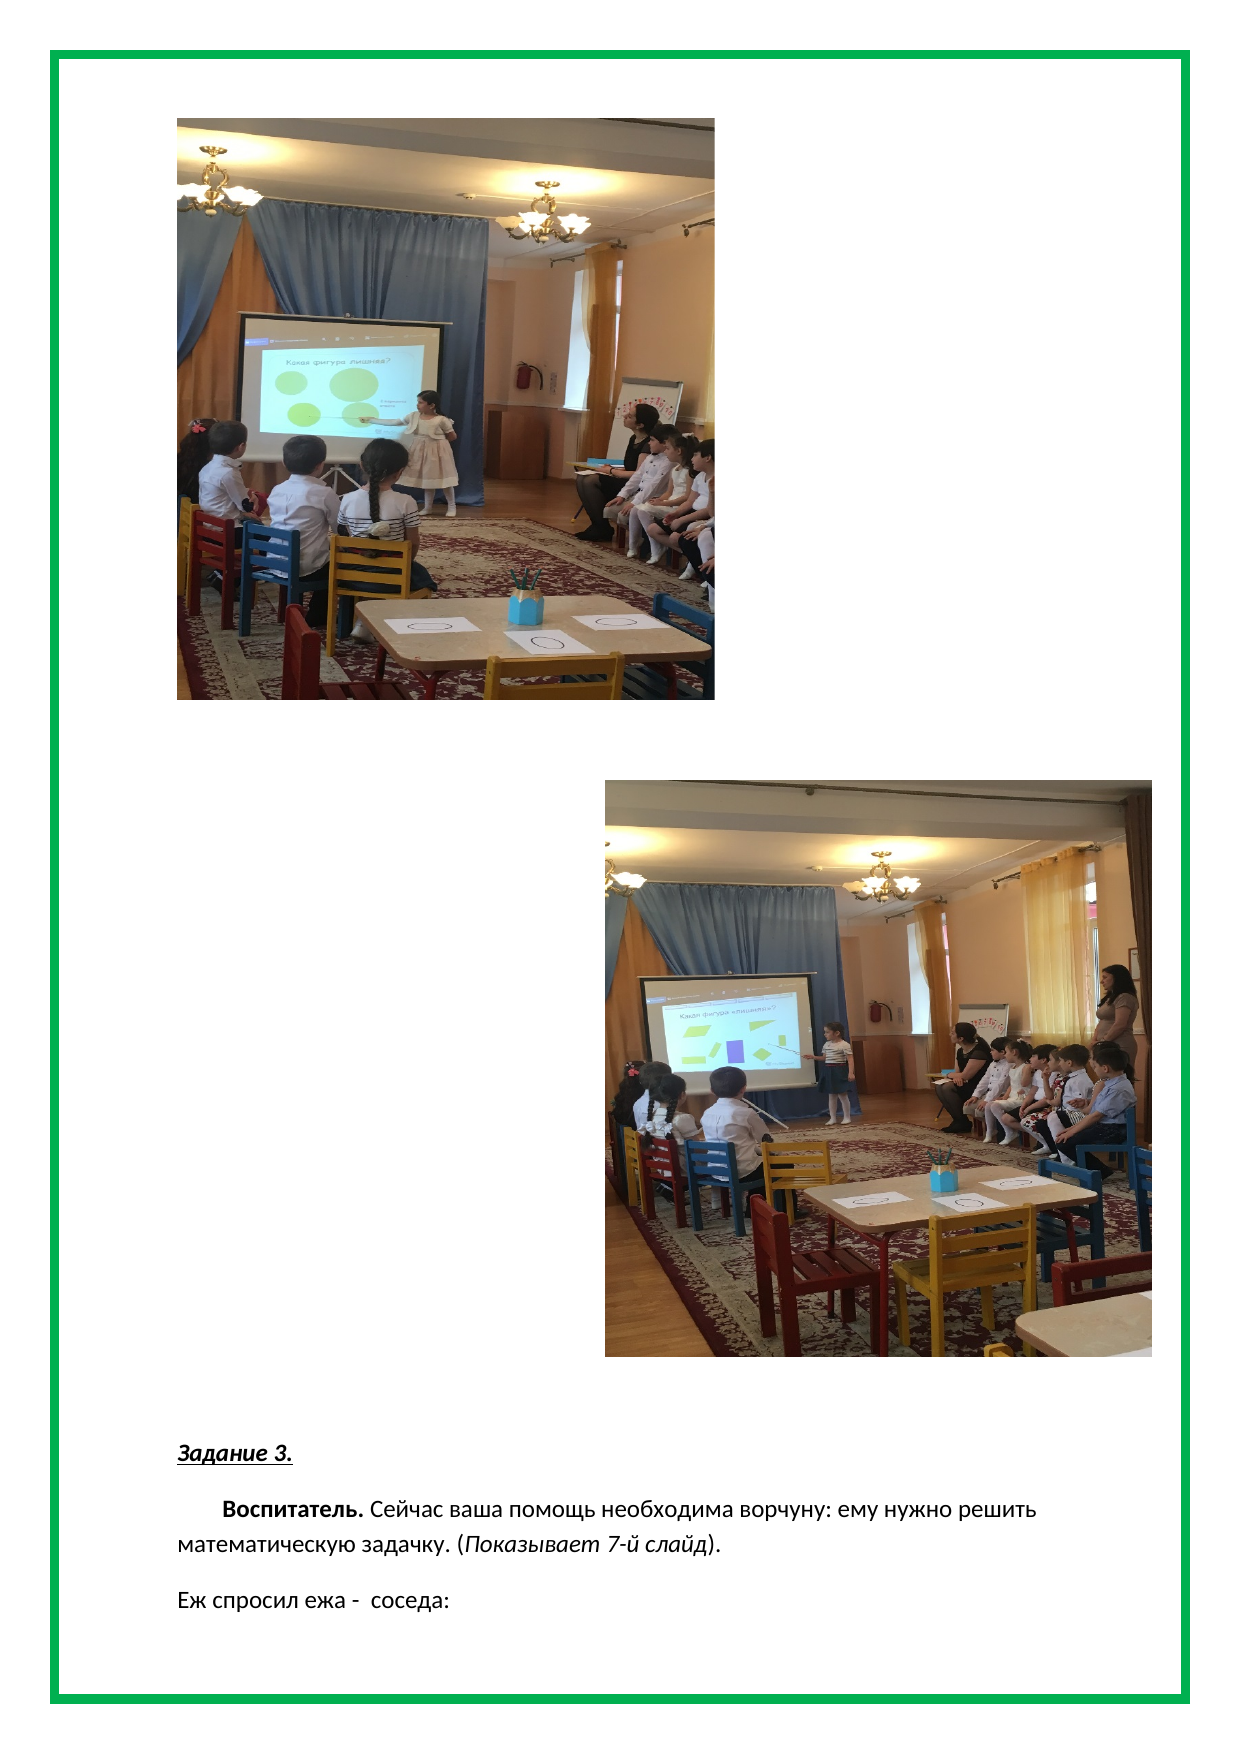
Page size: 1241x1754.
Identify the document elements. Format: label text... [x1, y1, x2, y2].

text Задание 3. [177, 1437, 1152, 1468]
picture [177, 118, 715, 700]
text Воспитатель. Сейчас ваша помощь необходима ворчуну: ему нужно решить математическую задачку. (Показывает 7-й слайд). [177, 1493, 1152, 1559]
text Еж спросил ежа - соседа: [177, 1584, 1152, 1615]
picture [605, 780, 1152, 1357]
